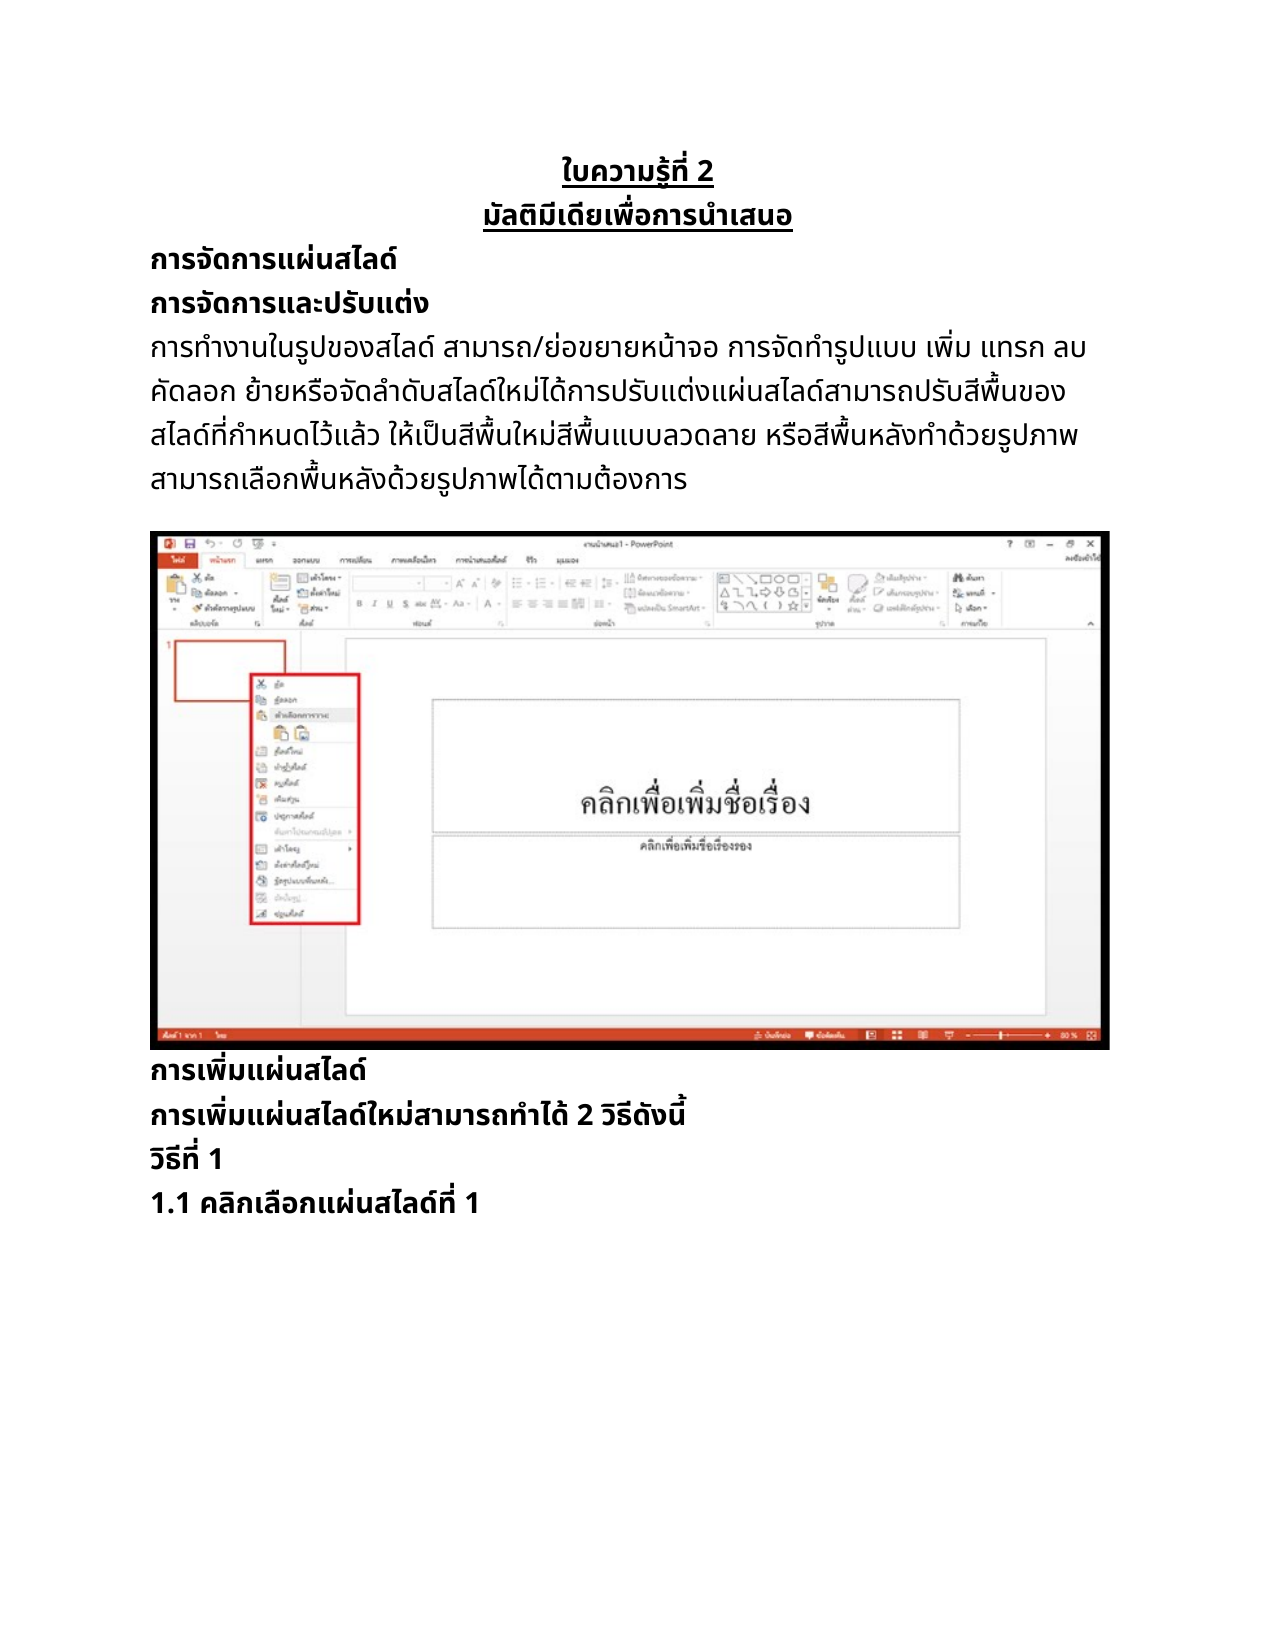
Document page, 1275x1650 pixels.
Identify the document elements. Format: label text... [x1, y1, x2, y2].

text การทำงานในรูปของสไลด์ สามารถ/ย่อขยายหน้าจอ การจัดทำรูปแบบ เพิ่ม แทรก ลบ คัดลอก ย้ายหรือจัดลำดับสไลด์ใหม่ได้การปรับแต่งแผ่นสไลด์สามารถปรับสีพื้นของสไลด์ที่กำหนดไว้แล้ว ให้เป็นสีพื้นใหม่สีพื้นแบบลวดลาย หรือสีพื้นหลังทำด้วยรูปภาพ สามารถเลือกพื้นหลังด้วยรูปภาพได้ตามต้องการ [150, 326, 1125, 531]
text การจัดการและปรับแต่ง [150, 282, 1125, 326]
text การเพิ่มแผ่นสไลด์ใหม่สามารถทำได้ 2 วิธีดังนี้ [150, 1094, 1125, 1138]
picture [150, 531, 1110, 1050]
text มัลติมีเดียเพื่อการนำเสนอ [150, 194, 1125, 238]
text การเพิ่มแผ่นสไลด์ [150, 1050, 1125, 1094]
text ใบความรู้ที่ 2 [150, 150, 1125, 194]
text 1.1 คลิกเลือกแผ่นสไลด์ที่ 1 [150, 1182, 1125, 1227]
text วิธีที่ 1 [150, 1138, 1125, 1182]
text การจัดการแผ่นสไลด์ [150, 238, 1125, 282]
